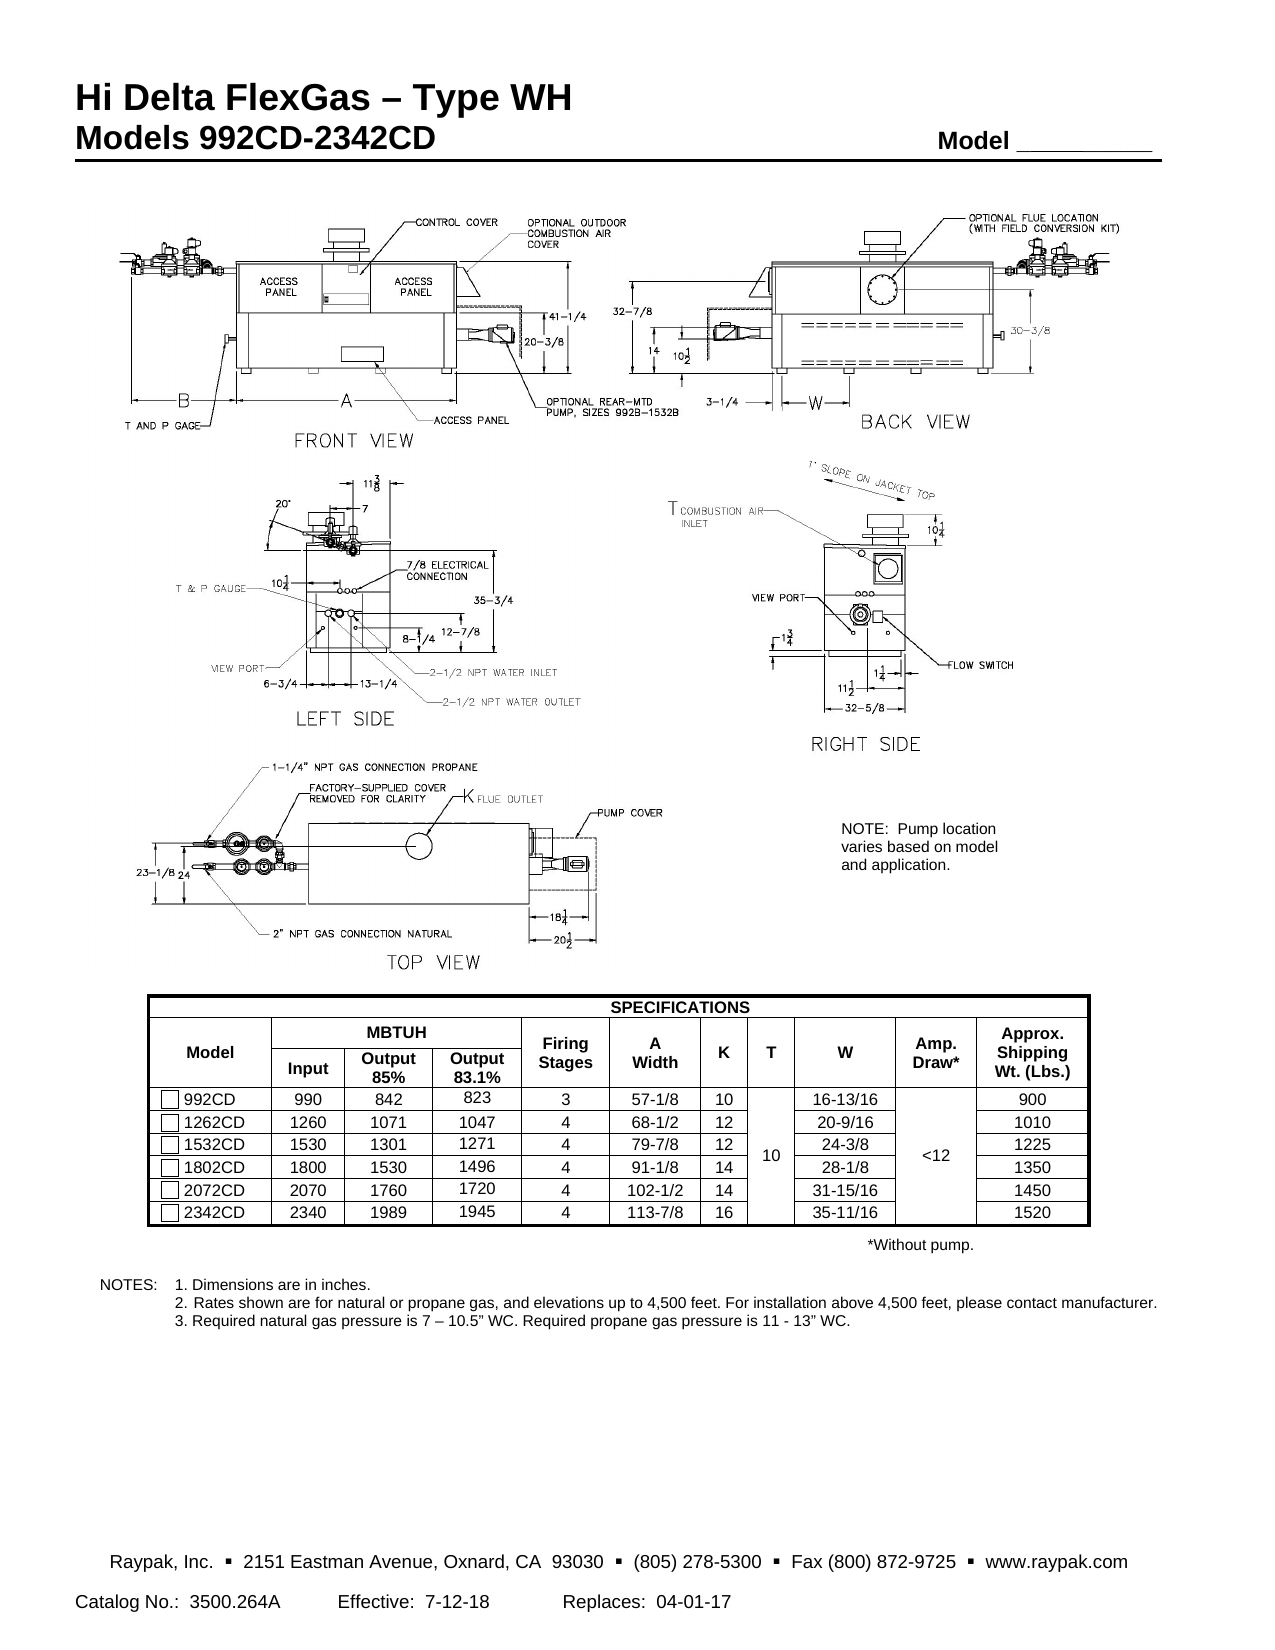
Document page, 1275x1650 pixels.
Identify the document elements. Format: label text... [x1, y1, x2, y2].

table_cell Output 83.1% [433, 1049, 521, 1087]
table_cell 1720 [433, 1179, 521, 1201]
table_cell 2070 [272, 1179, 344, 1201]
table_cell 2072CD [150, 1179, 271, 1201]
table_cell W [795, 1018, 895, 1087]
table_cell Input [272, 1049, 344, 1087]
table_cell 31-15/16 [795, 1179, 895, 1201]
table_header SPECIFICATIONS [272, 998, 1087, 1017]
table_cell 823 [433, 1088, 521, 1110]
table_cell 1989 [345, 1202, 432, 1223]
table_cell 16 [701, 1202, 747, 1223]
table_cell 79-7/8 [610, 1134, 700, 1155]
table_cell 1271 [433, 1134, 521, 1155]
table_cell MBTUH [272, 1018, 521, 1048]
table_cell <12 [896, 1088, 976, 1223]
table_cell 1802CD [150, 1156, 271, 1178]
table_cell 4 [522, 1134, 609, 1155]
table_cell 4 [522, 1156, 609, 1178]
table_cell 14 [701, 1156, 747, 1178]
table_cell 102-1/2 [610, 1179, 700, 1201]
table_cell T [748, 1018, 794, 1087]
table_cell 1496 [433, 1156, 521, 1178]
table_cell 1532CD [150, 1134, 271, 1155]
table_cell 1262CD [150, 1111, 271, 1133]
table_cell 842 [345, 1088, 432, 1110]
subtitle Hi Delta FlexGas – Type WH Models 992CD-2342CD Model _ _____ [75, 75, 1162, 159]
table_cell 16-13/16 [795, 1088, 895, 1110]
table_cell Firing Stages [522, 1018, 609, 1087]
table_cell 990 [272, 1088, 344, 1110]
table_cell 14 [701, 1179, 747, 1201]
table_cell 1450 [977, 1179, 1087, 1201]
table_cell 35-11/16 [795, 1202, 895, 1223]
table_cell 1225 [977, 1134, 1087, 1155]
table_cell Approx. Shipping Wt. (Lbs.) [977, 1018, 1087, 1087]
table_cell 1530 [272, 1134, 344, 1155]
table_cell 24-3/8 [795, 1134, 895, 1155]
table_cell 1945 [433, 1202, 521, 1223]
table_cell 113-7/8 [610, 1202, 700, 1223]
table_cell 1760 [345, 1179, 432, 1201]
table_cell 20-9/16 [795, 1111, 895, 1133]
table_cell K [701, 1018, 747, 1087]
table_cell 1350 [977, 1156, 1087, 1178]
table_cell 10 [748, 1088, 794, 1223]
table_cell 900 [977, 1088, 1087, 1110]
table_cell 1047 [433, 1111, 521, 1133]
table_cell 4 [522, 1202, 609, 1223]
table_cell 10 [701, 1088, 747, 1110]
picture [75, 207, 1163, 976]
table_cell 68-1/2 [610, 1111, 700, 1133]
table_cell 4 [522, 1111, 609, 1133]
table_cell 1520 [977, 1202, 1087, 1223]
table_cell 1800 [272, 1156, 344, 1178]
table_cell A Width [610, 1018, 700, 1087]
table_cell 1260 [272, 1111, 344, 1133]
table_cell Amp. Draw* [896, 1018, 976, 1087]
table_cell 1010 [977, 1111, 1087, 1133]
table_cell 1301 [345, 1134, 432, 1155]
table_cell Model [150, 1018, 271, 1087]
table_cell 4 [522, 1179, 609, 1201]
table_cell Output 85% [345, 1049, 432, 1087]
table_cell 28-1/8 [795, 1156, 895, 1178]
table_cell 91-1/8 [610, 1156, 700, 1178]
table_cell 1530 [345, 1156, 432, 1178]
table_cell 2340 [272, 1202, 344, 1223]
table_cell 1071 [345, 1111, 432, 1133]
table_header [150, 998, 272, 1017]
table_cell 12 [701, 1134, 747, 1155]
table_cell 992CD [150, 1088, 271, 1110]
table_cell 12 [701, 1111, 747, 1133]
table_cell 2342CD [150, 1202, 271, 1223]
table_cell 3 [522, 1088, 609, 1110]
table_cell 57-1/8 [610, 1088, 700, 1110]
